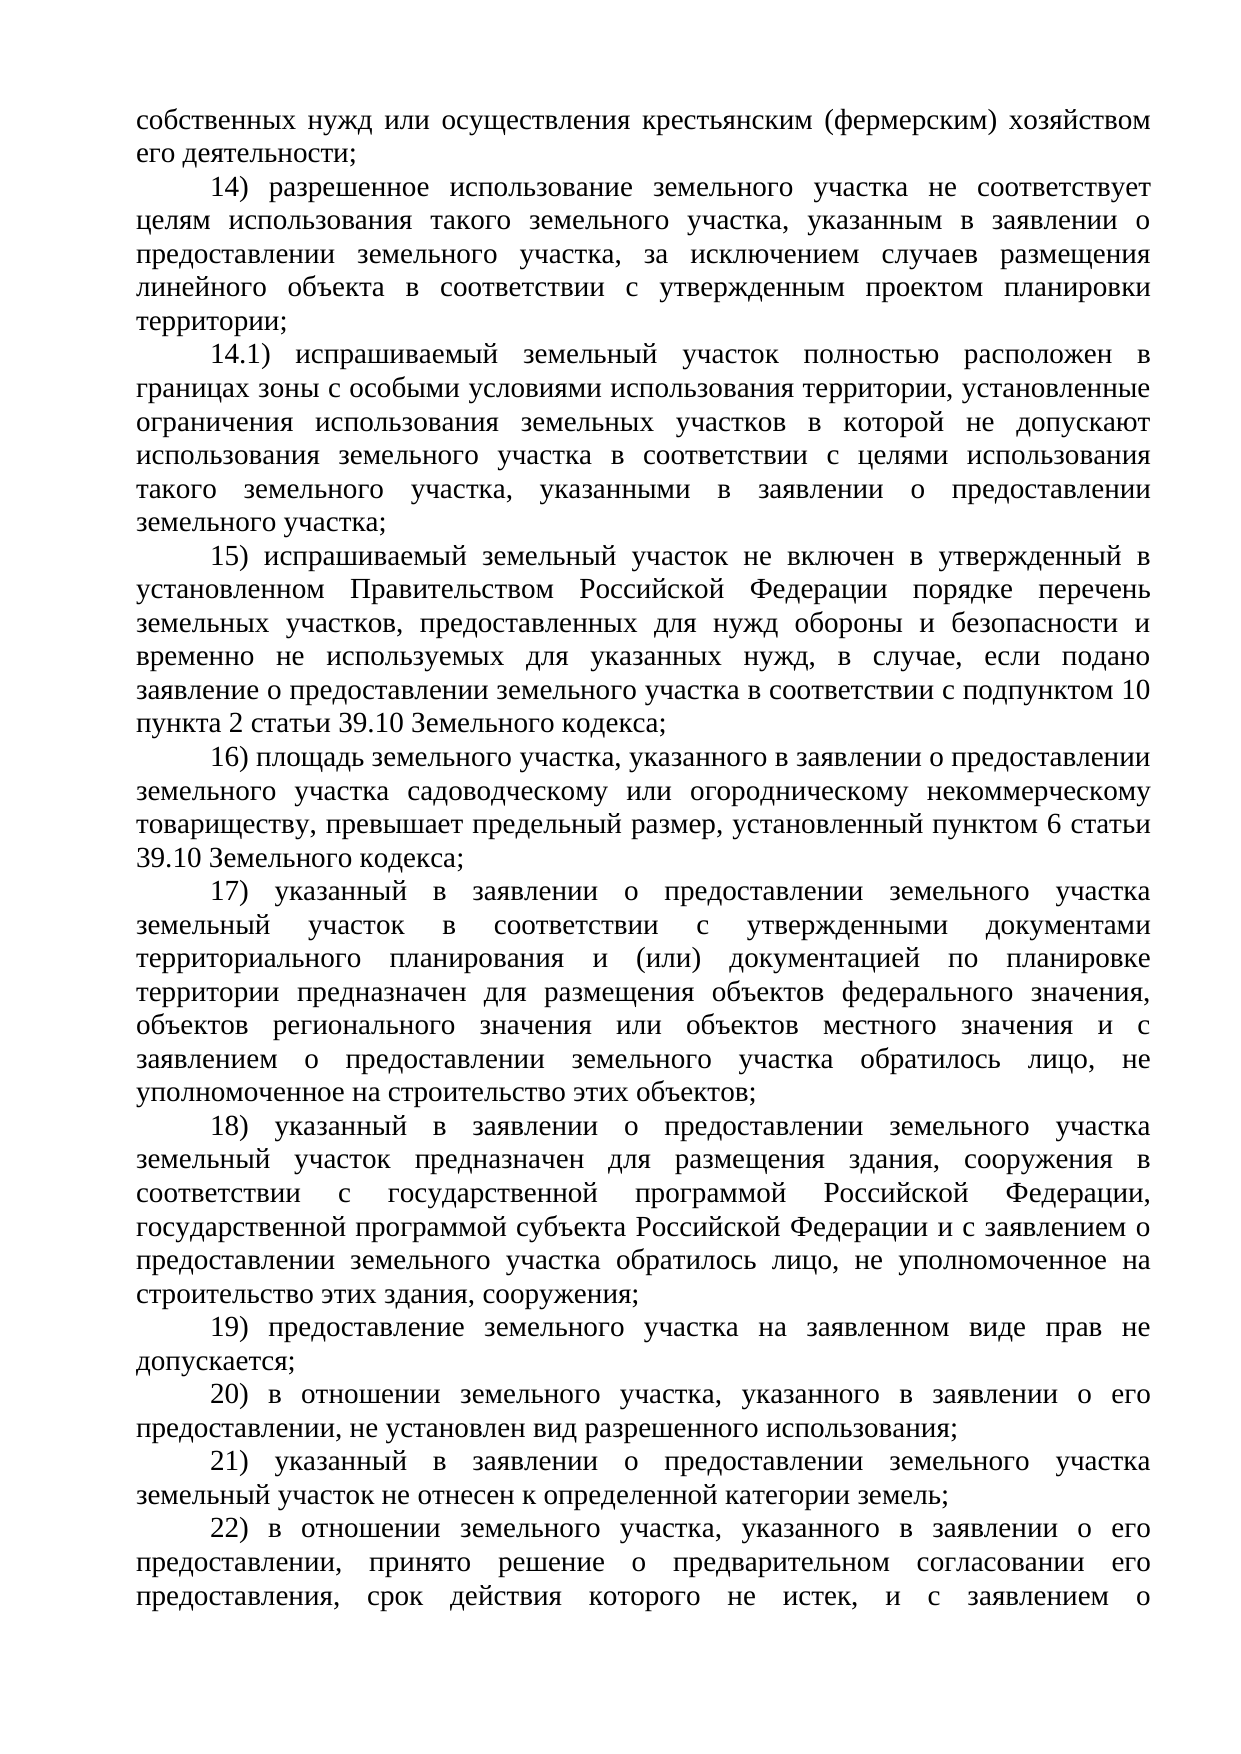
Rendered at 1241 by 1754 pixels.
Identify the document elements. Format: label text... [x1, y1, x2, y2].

text 19) предоставление земельного участка на заявленном виде прав не допускается; [136, 1309, 1152, 1376]
text 21) указанный в заявлении о предоставлении земельного участка земельный участок не отнесен к определенной категории земель; [136, 1443, 1152, 1511]
text 18) указанный в заявлении о предоставлении земельного участка земельный участок предназначен для размещения здания, сооружения в соответствии с государственной программой Российской Федерации, государственной программой субъекта Российской Федерации и с заявлением о предоставлении земельного участка обратилось лицо, не уполномоченное на строительство этих здания, сооружения; [136, 1108, 1152, 1309]
text 14) разрешенное использование земельного участка не соответствует целям использования такого земельного участка, указанным в заявлении о предоставлении земельного участка, за исключением случаев размещения линейного объекта в соответствии с утвержденным проектом планировки территории; [136, 169, 1152, 337]
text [136, 102, 1152, 169]
text 15) испрашиваемый земельный участок не включен в утвержденный в установленном Правительством Российской Федерации порядке перечень земельных участков, предоставленных для нужд обороны и безопасности и временно не используемых для указанных нужд, в случае, если подано заявление о предоставлении земельного участка в соответствии с подпунктом 10 пункта 2 статьи 39.10 Земельного кодекса; [136, 538, 1152, 739]
text 16) площадь земельного участка, указанного в заявлении о предоставлении земельного участка садоводческому или огородническому некоммерческому товариществу, превышает предельный размер, установленный пунктом 6 статьи 39.10 Земельного кодекса; [136, 739, 1152, 873]
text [136, 1511, 1152, 1611]
text 17) указанный в заявлении о предоставлении земельного участка земельный участок в соответствии с утвержденными документами территориального планирования и (или) документацией по планировке территории предназначен для размещения объектов федерального значения, объектов регионального значения или объектов местного значения и с заявлением о предоставлении земельного участка обратилось лицо, не уполномоченное на строительство этих объектов; [136, 873, 1152, 1108]
text 14.1) испрашиваемый земельный участок полностью расположен в границах зоны с особыми условиями использования территории, установленные ограничения использования земельных участков в которой не допускают использования земельного участка в соответствии с целями использования такого земельного участка, указанными в заявлении о предоставлении земельного участка; [136, 337, 1152, 538]
text 20) в отношении земельного участка, указанного в заявлении о его предоставлении, не установлен вид разрешенного использования; [136, 1376, 1152, 1443]
